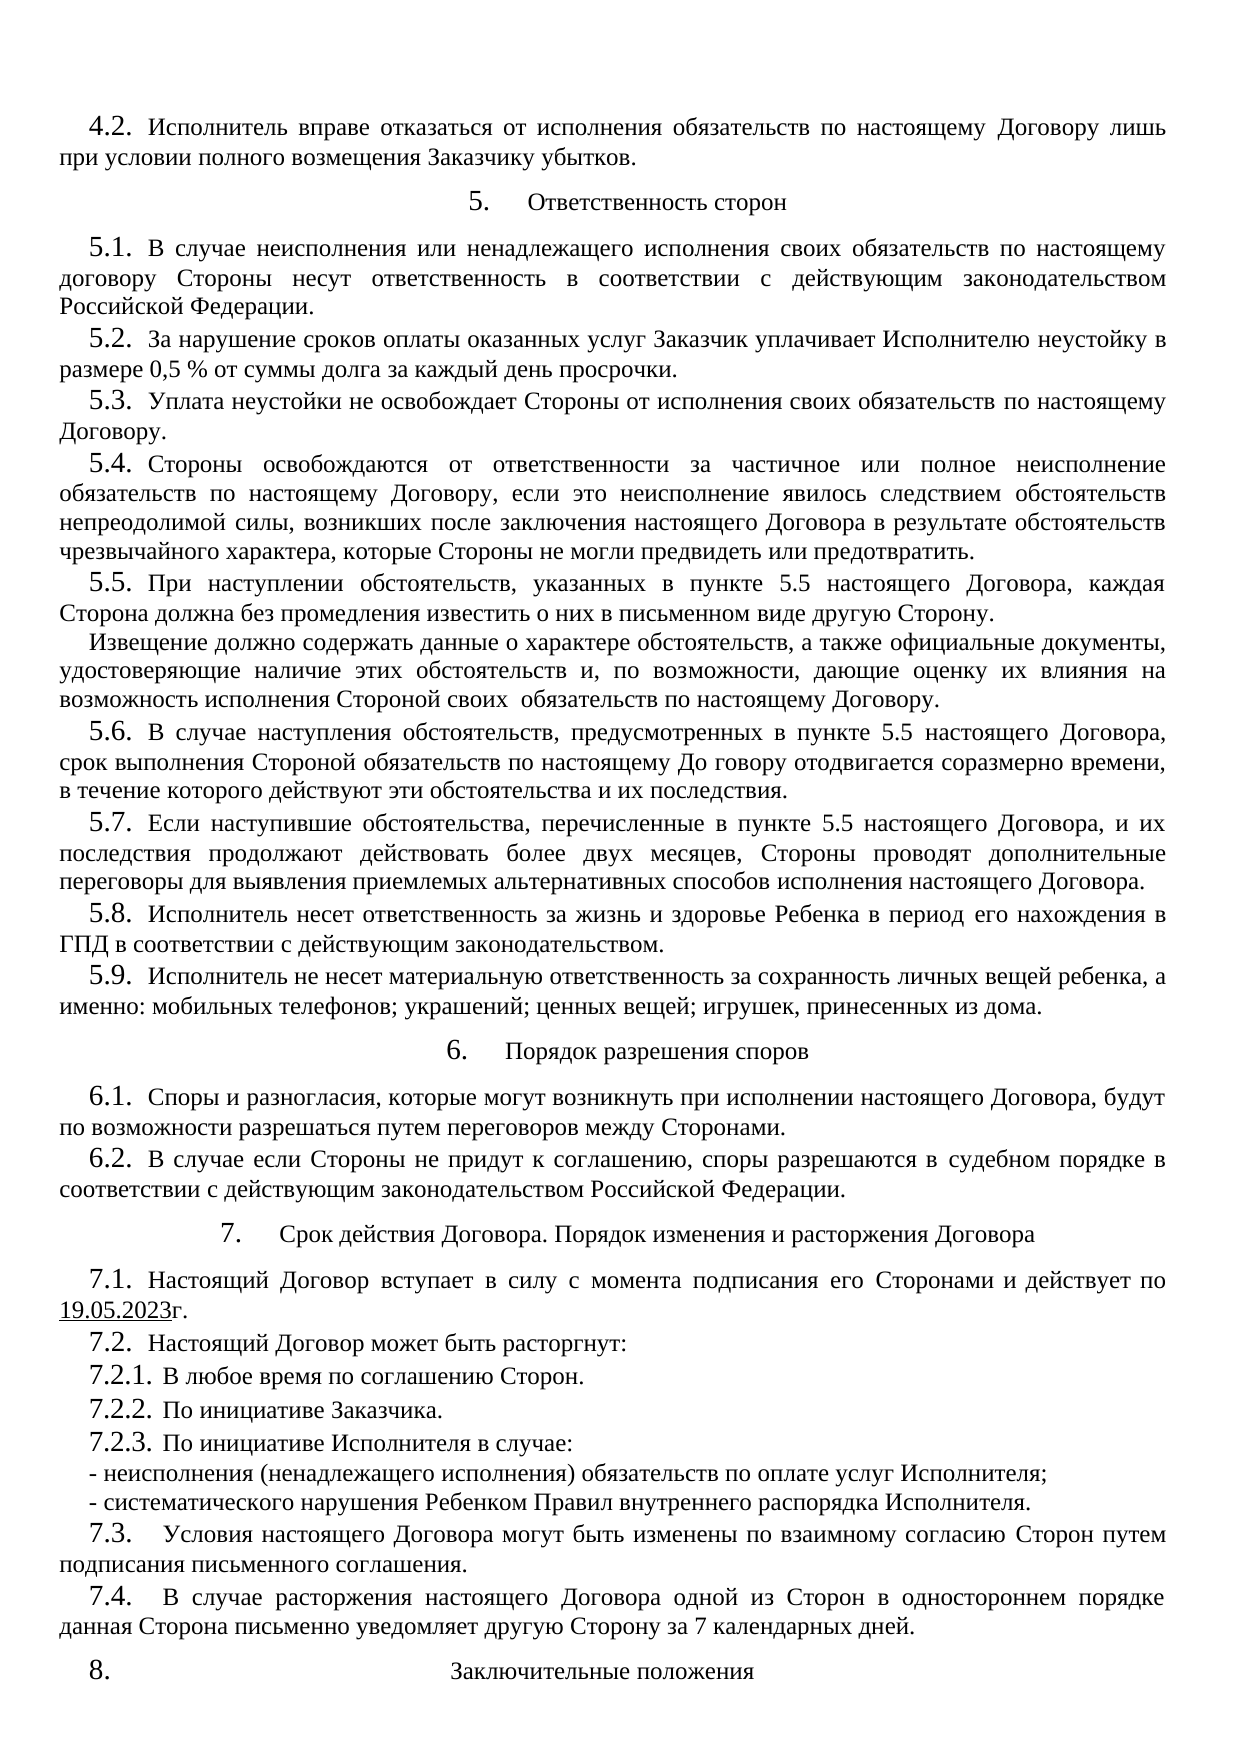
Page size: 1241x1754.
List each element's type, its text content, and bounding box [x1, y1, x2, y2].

list Настоящий Договор вступает в силу с момента подписания его Сторонами и действует по 19.05.2023г. [59, 1261, 1166, 1324]
list В случае неисполнения или ненадлежащего исполнения своих обязательств по настоящему договору Стороны несут ответственность в соответствии с действующим законодательством Российской Федерации. [59, 229, 1166, 320]
list В любое время по соглашению Сторон. [59, 1357, 1166, 1391]
list Стороны освобождаются от ответственности за частичное или полное неисполнение обязательств по настоящему Договору, если это неисполнение явилось следствием обстоятельств непреодолимой силы, возникших после заключения настоящего Договора в результате обстоятельств чрезвычайного характера, которые Стороны не могли предвидеть или предотвратить. [59, 445, 1166, 564]
list Исполнитель не несет материальную ответственность за сохранность личных вещей ребенка, а именно: мобильных телефонов; украшений; ценных вещей; игрушек, принесенных из дома. [59, 957, 1166, 1020]
list При наступлении обстоятельств, указанных в пункте 5.5 настоящего Договора, каждая Сторона должна без промедления известить о них в письменном виде другую Сторону. [59, 564, 1166, 627]
text Извещение должно содержать данные о характере обстоятельств, а также официальные документы, удостоверяющие наличие этих обстоятельств и, по возможности, дающие оценку их влияния на возможность исполнения Стороной своих обязательств по настоящему Договору. [59, 627, 1166, 713]
list Заключительные положения [59, 1652, 1166, 1686]
list По инициативе Исполнителя в случае: [59, 1424, 1166, 1458]
list Условия настоящего Договора могут быть изменены по взаимному согласию Сторон путем подписания письменного соглашения. [59, 1515, 1166, 1578]
list В случае наступления обстоятельств, предусмотренных в пункте 5.5 настоящего Договора, срок выполнения Стороной обязательств по настоящему До говору отодвигается соразмерно времени, в течение которого действуют эти обстоятельства и их последствия. [59, 713, 1166, 804]
list Споры и разногласия, которые могут возникнуть при исполнении настоящего Договора, будут по возможности разрешаться путем переговоров между Сторонами. [59, 1078, 1166, 1141]
list Ответственность сторон [59, 183, 1166, 217]
list В случае если Стороны не придут к соглашению, споры разрешаются в судебном порядке в соответствии с действующим законодательством Российской Федерации. [59, 1141, 1166, 1203]
list Исполнитель вправе отказаться от исполнения обязательств по настоящему Договору лишь при условии полного возмещения Заказчику убытков. [59, 108, 1166, 171]
list Исполнитель несет ответственность за жизнь и здоровье Ребенка в период его нахождения в ГПД в соответствии с действующим законодательством. [59, 895, 1166, 957]
list По инициативе Заказчика. [59, 1391, 1166, 1424]
list За нарушение сроков оплаты оказанных услуг Заказчик уплачивает Исполнителю неустойку в размере 0,5 % от суммы долга за каждый день просрочки. [59, 320, 1166, 382]
text - систематического нарушения Ребенком Правил внутреннего распорядка Исполнителя. [59, 1487, 1166, 1515]
list Порядок разрешения споров [59, 1032, 1166, 1066]
list Уплата неустойки не освобождает Стороны от исполнения своих обязательств по настоящему Договору. [59, 382, 1166, 445]
list В случае расторжения настоящего Договора одной из Сторон в одностороннем порядке данная Сторона письменно уведомляет другую Сторону за 7 календарных дней. [59, 1578, 1166, 1640]
list Настоящий Договор может быть расторгнут: [59, 1324, 1166, 1357]
list Срок действия Договора. Порядок изменения и расторжения Договора [59, 1215, 1166, 1249]
text - неисполнения (ненадлежащего исполнения) обязательств по оплате услуг Исполнителя; [59, 1458, 1166, 1487]
list Если наступившие обстоятельства, перечисленные в пункте 5.5 настоящего Договора, и их последствия продолжают действовать более двух месяцев, Стороны проводят дополнительные переговоры для выявления приемлемых альтернативных способов исполнения настоящего Договора. [59, 804, 1166, 895]
